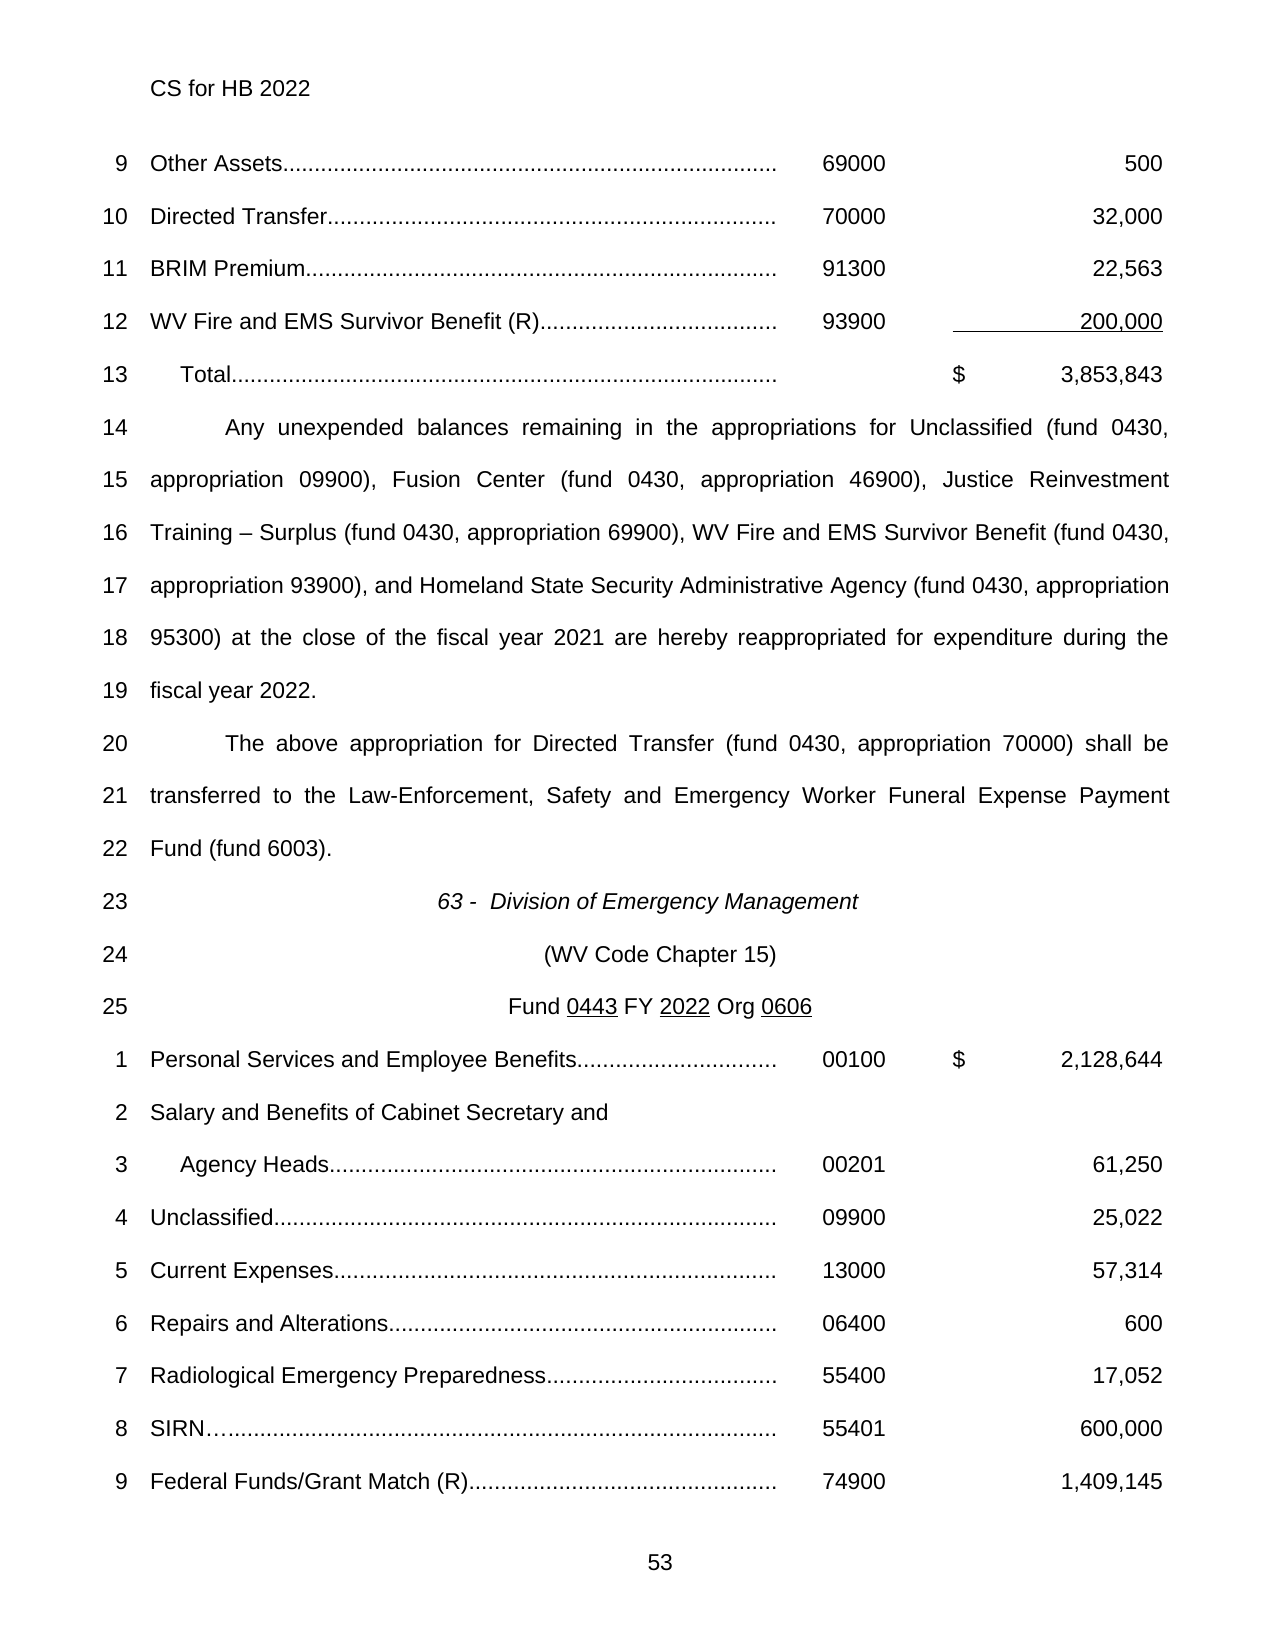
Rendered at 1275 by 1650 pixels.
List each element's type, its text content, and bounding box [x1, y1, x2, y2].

text Other Assets 69000 500 [150, 150, 1170, 176]
text (WV Code Chapter 15) [150, 941, 1170, 967]
text Directed Transfer 70000 32,000 [150, 203, 1170, 229]
text Repairs and Alterations 06400 600 [150, 1309, 1170, 1336]
text Agency Heads 00201 61,250 [150, 1151, 1170, 1178]
text WV Fire and EMS Survivor Benefit (R) 93900 200,000 [150, 308, 1170, 334]
text Salary and Benefits of Cabinet Secretary and [150, 1099, 1170, 1125]
text Radiological Emergency Preparedness 55400 17,052 [150, 1362, 1170, 1389]
text The above appropriation for Directed Transfer (fund 0430, appropriation 70000) shall be transferred to the Law-Enforcement, Safety and Emergency Worker Funeral Expense Payment Fund (fund 6003). [150, 730, 1170, 862]
text Any unexpended balances remaining in the appropriations for Unclassified (fund 0430, appropriation 09900), Fusion Center (fund 0430, appropriation 46900), Justice Reinvestment Training – Surplus (fund 0430, appropriation 69900), WV Fire and EMS Survivor Benefit (fund 0430, appropriation 93900), and Homeland State Security Administrative Agency (fund 0430, appropriation 95300) at the close of the fiscal year 2021 are hereby reappropriated for expenditure during the fiscal year 2022. [150, 413, 1170, 703]
text Total $ 3,853,843 [150, 361, 1170, 387]
text Fund 0443 FY 2022 Org 0606 [150, 993, 1170, 1020]
text BRIM Premium 91300 22,563 [150, 255, 1170, 282]
text Federal Funds/Grant Match (R) 74900 1,409,145 [150, 1468, 1170, 1494]
text SIRN…. 55401 600,000 [150, 1415, 1170, 1441]
text Personal Services and Employee Benefits 00100 $ 2,128,644 [150, 1046, 1170, 1072]
text Current Expenses 13000 57,314 [150, 1257, 1170, 1283]
text Unclassified 09900 25,022 [150, 1204, 1170, 1231]
list Division of Emergency Management [150, 888, 1170, 914]
